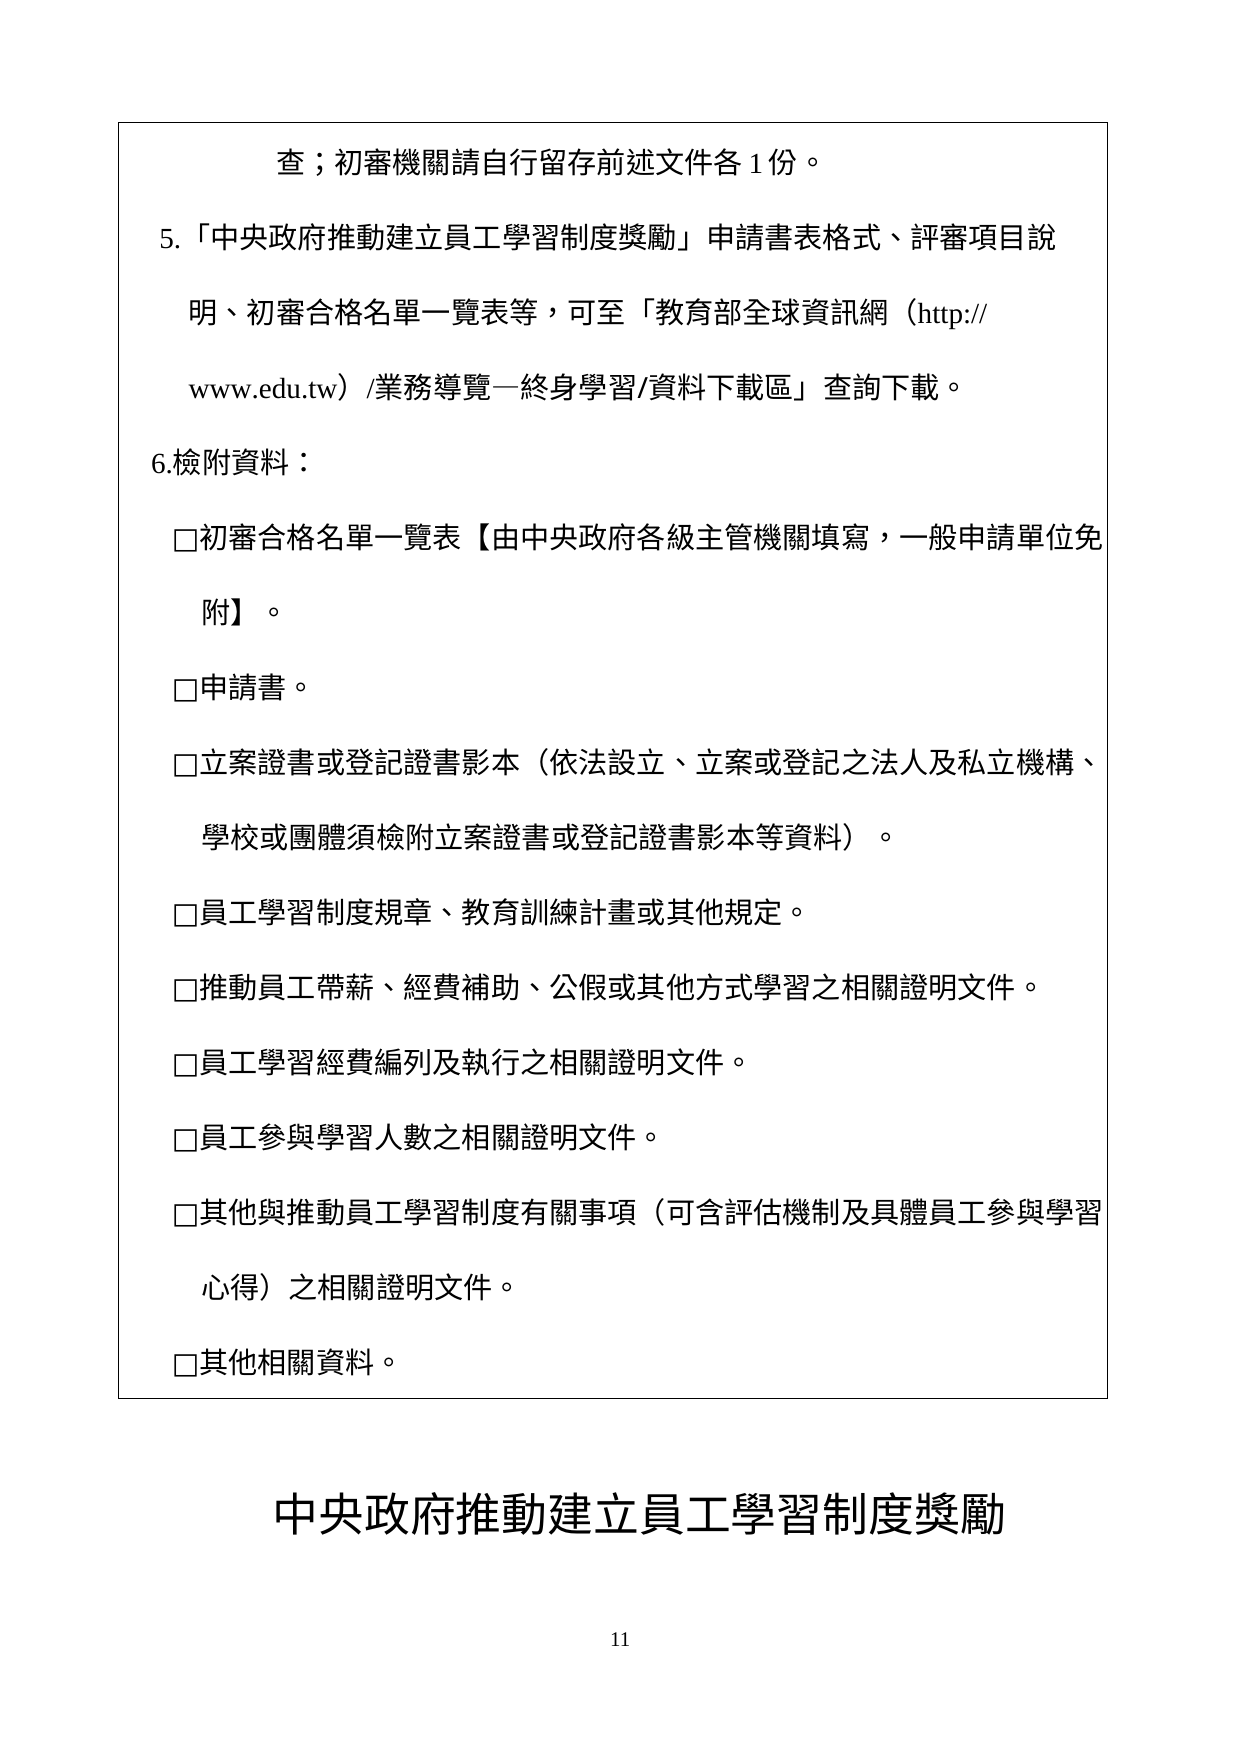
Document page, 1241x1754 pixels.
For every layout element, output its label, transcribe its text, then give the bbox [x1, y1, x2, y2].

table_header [119, 123, 1107, 1398]
text 中央政府推動建立員工學習制度獎勵 [156, 1474, 1122, 1549]
